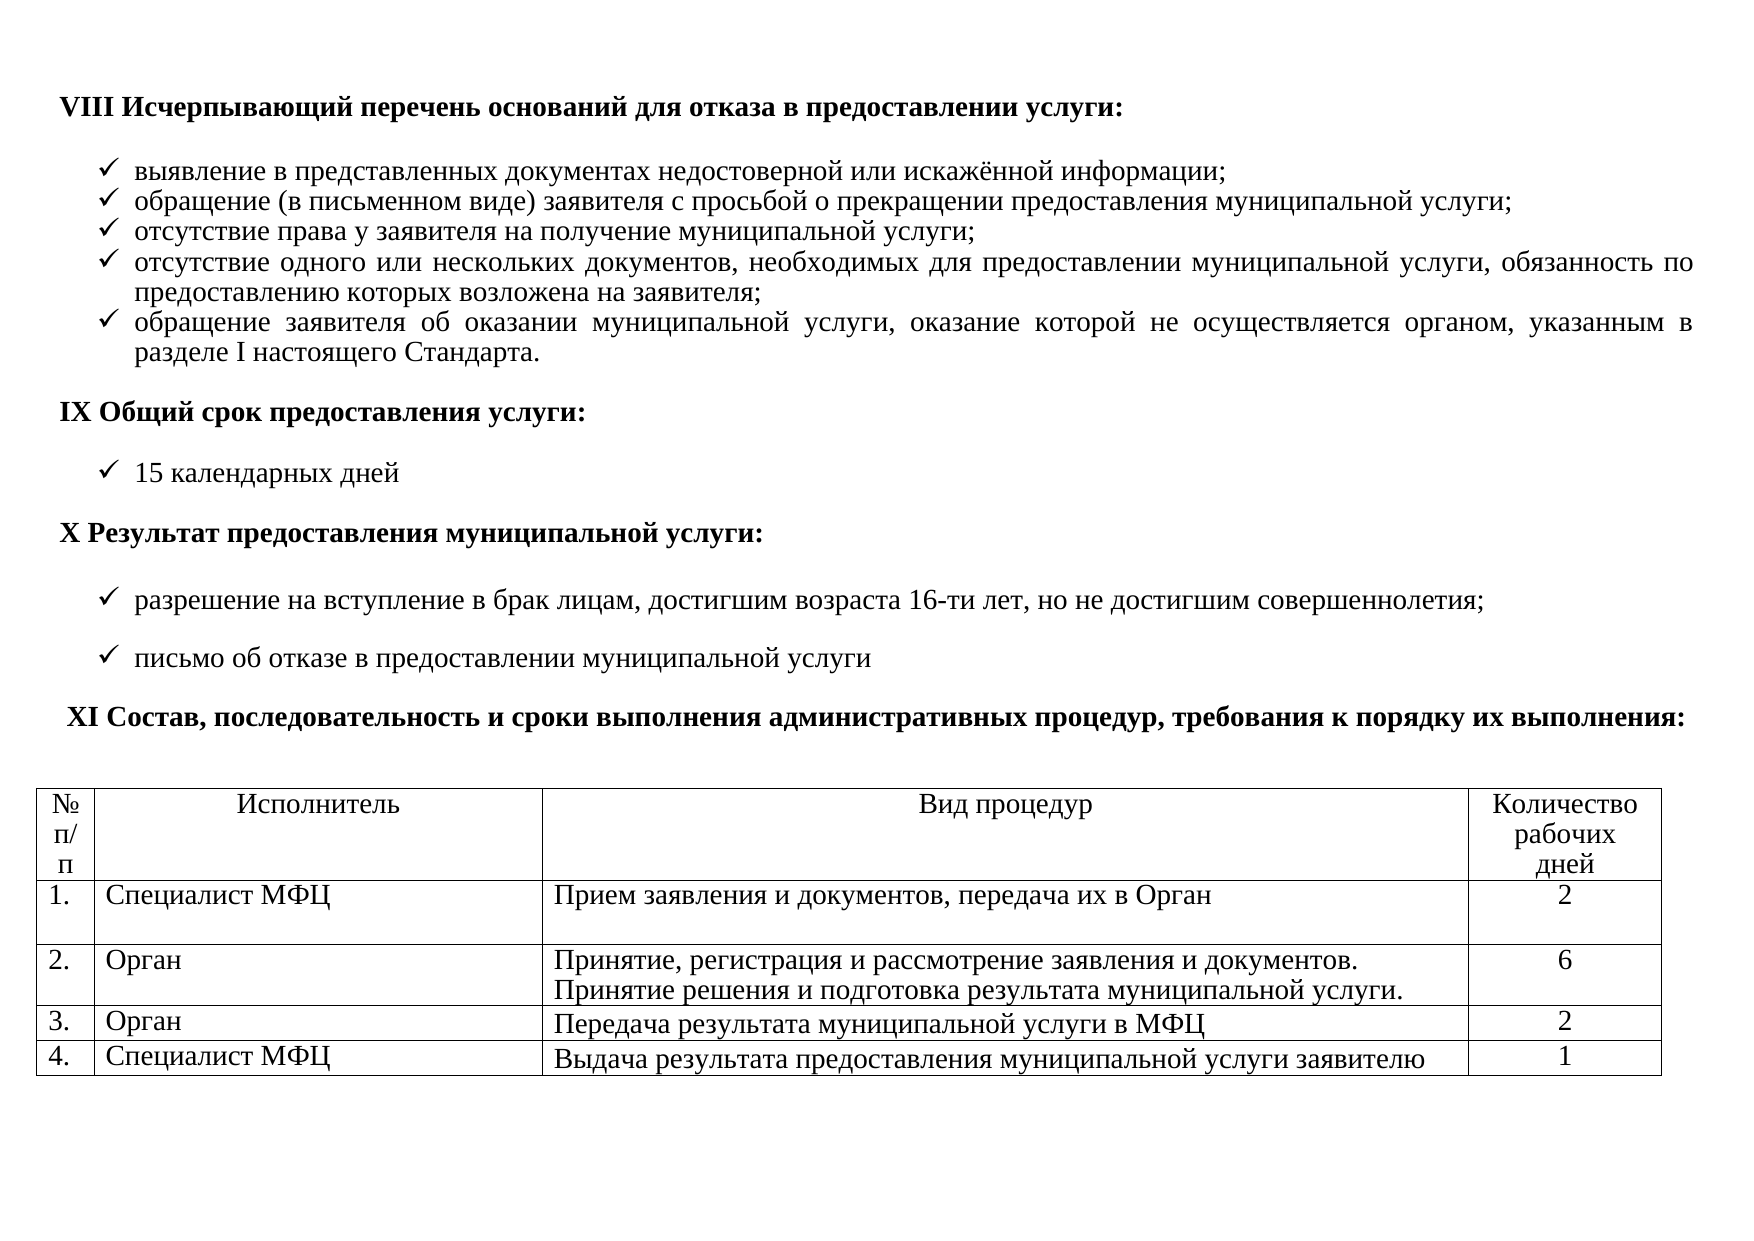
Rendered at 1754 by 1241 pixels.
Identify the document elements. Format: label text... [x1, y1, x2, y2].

table_cell Принятие, регистрация и рассмотрение заявления и документов. Принятие решения и подготовка результата муниципальной услуги. [543, 945, 1468, 1005]
table_cell 2 [1469, 1006, 1661, 1040]
text IХ Общий срок предоставления услуги: [59, 398, 1695, 428]
list выявление в представленных документах недостоверной или искажённой информации; [97, 156, 1695, 186]
list разрешение на вступление в брак лицам, достигшим возраста 16-ти лет, но не достигшим совершеннолетия; [97, 582, 1695, 616]
list 15 календарных дней [97, 458, 1695, 488]
table_cell 1 [1469, 1041, 1661, 1074]
table_header № п/п [37, 789, 94, 879]
table_cell Орган [95, 945, 542, 1005]
table_cell Специалист МФЦ [95, 881, 542, 944]
list отсутствие права у заявителя на получение муниципальной услуги; [97, 217, 1695, 247]
list отсутствие одного или нескольких документов, необходимых для предоставлении муниципальной услуги, обязанность по предоставлению которых возложена на заявителя; [97, 247, 1695, 307]
table_cell [37, 1006, 94, 1040]
table_cell 2 [1469, 881, 1661, 944]
table_cell 6 [1469, 945, 1661, 1005]
table_header Вид процедур [543, 789, 1468, 879]
table_cell Специалист МФЦ [95, 1041, 542, 1074]
list обращение (в письменном виде) заявителя с просьбой о прекращении предоставления муниципальной услуги; [97, 186, 1695, 217]
table_cell Выдача результата предоставления муниципальной услуги заявителю [543, 1041, 1468, 1074]
table_cell [37, 945, 94, 1005]
table_cell Передача результата муниципальной услуги в МФЦ [543, 1006, 1468, 1040]
list письмо об отказе в предоставлении муниципальной услуги [97, 641, 1695, 674]
table_header Количество рабочих дней [1469, 789, 1661, 879]
text Х Результат предоставления муниципальной услуги: [59, 518, 1695, 548]
table_header Исполнитель [95, 789, 542, 879]
table_cell Орган [95, 1006, 542, 1040]
text VIII Исчерпывающий перечень оснований для отказа в предоставлении услуги: [59, 93, 1695, 123]
list обращение заявителя об оказании муниципальной услуги, оказание которой не осуществляется органом, указанным в разделе I настоящего Стандарта. [97, 307, 1695, 368]
table_cell [37, 1041, 94, 1074]
text ХI Состав, последовательность и сроки выполнения административных процедур, требования к порядку их выполнения: [59, 699, 1695, 733]
table_cell Прием заявления и документов, передача их в Орган [543, 881, 1468, 944]
table_cell [37, 881, 94, 944]
